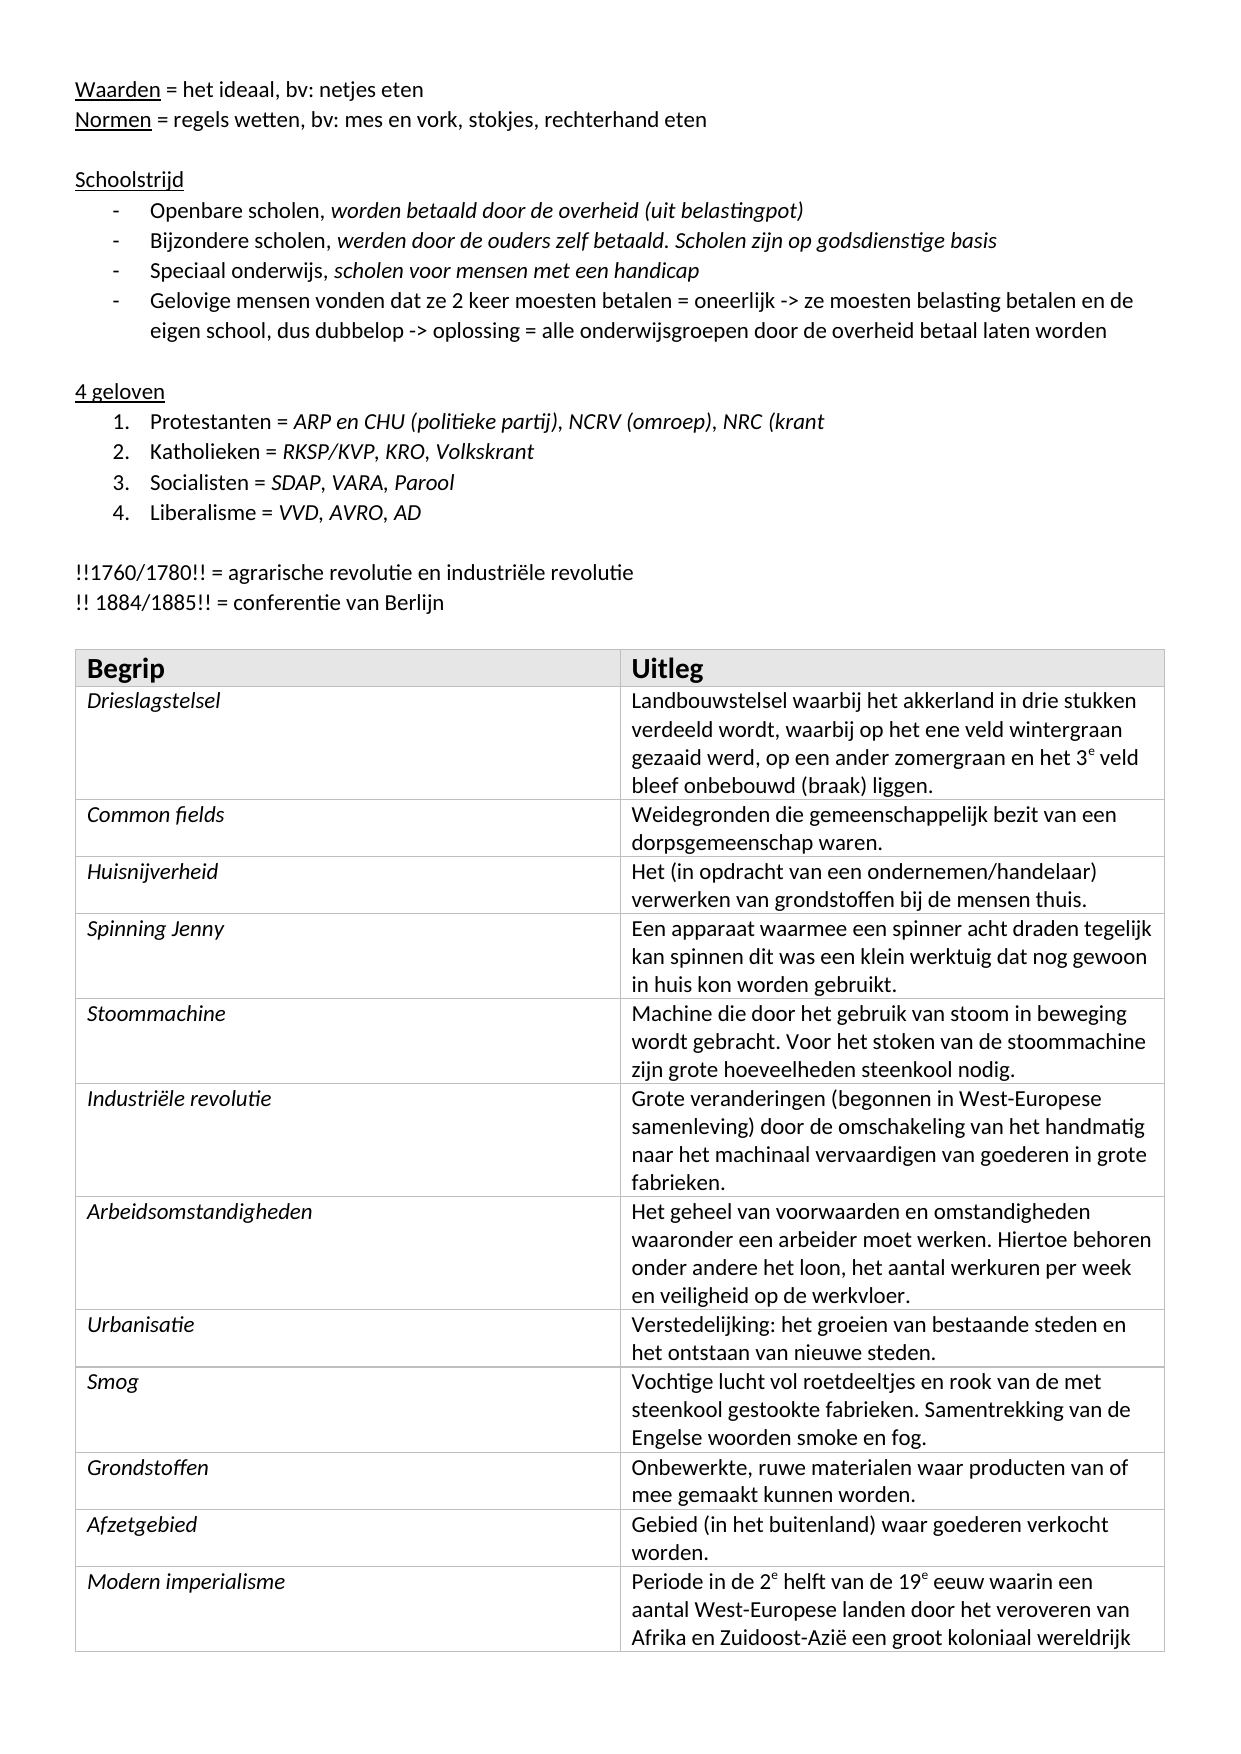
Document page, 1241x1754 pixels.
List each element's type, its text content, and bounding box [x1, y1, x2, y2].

text !!1760/1780!! = agrarische revolutie en industriële revolutie [75, 558, 1165, 586]
table_cell Common fields [76, 800, 620, 856]
list Protestanten = ARP en CHU (politieke partij), NCRV (omroep), NRC (krant [112, 407, 1165, 435]
table_header Uitleg [621, 650, 1164, 686]
table_cell Onbewerkte, ruwe materialen waar producten van of mee gemaakt kunnen worden. [621, 1453, 1164, 1509]
list Liberalisme = VVD, AVRO, AD [112, 498, 1165, 526]
list Katholieken = RKSP/KVP, KRO, Volkskrant [112, 437, 1165, 466]
list Gelovige mensen vonden dat ze 2 keer moesten betalen = oneerlijk -> ze moesten belasting betalen en de eigen school, dus dubbelop -> oplossing = alle onderwijsgroepen door de overheid betaal laten worden [112, 286, 1165, 345]
list Speciaal onderwijs, scholen voor mensen met een handicap [112, 256, 1165, 284]
table_cell Grondstoffen [76, 1453, 620, 1509]
table_cell Drieslagstelsel [76, 687, 620, 799]
table_cell Een apparaat waarmee een spinner acht draden tegelijk kan spinnen dit was een klein werktuig dat nog gewoon in huis kon worden gebruikt. [621, 914, 1164, 998]
table_cell Huisnijverheid [76, 857, 620, 913]
list Socialisten = SDAP, VARA, Parool [112, 468, 1165, 496]
text Normen = regels wetten, bv: mes en vork, stokjes, rechterhand eten [75, 105, 1165, 133]
table_cell Het (in opdracht van een ondernemen/handelaar) verwerken van grondstoffen bij de mensen thuis. [621, 857, 1164, 913]
list Bijzondere scholen, werden door de ouders zelf betaald. Scholen zijn op godsdienstige basis [112, 226, 1165, 254]
table_cell Urbanisatie [76, 1310, 620, 1366]
table_cell Grote veranderingen (begonnen in West-Europese samenleving) door de omschakeling van het handmatig naar het machinaal vervaardigen van goederen in grote fabrieken. [621, 1084, 1164, 1196]
table_cell Industriële revolutie [76, 1084, 620, 1196]
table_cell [621, 1567, 1164, 1651]
text 4 geloven [75, 377, 1165, 405]
text Schoolstrijd [75, 166, 1165, 194]
table_cell Het geheel van voorwaarden en omstandigheden waaronder een arbeider moet werken. Hiertoe behoren onder andere het loon, het aantal werkuren per week en veiligheid op de werkvloer. [621, 1197, 1164, 1309]
table_cell Landbouwstelsel waarbij het akkerland in drie stukken verdeeld wordt, waarbij op het ene veld wintergraan gezaaid werd, op een ander zomergraan en het 3e veld bleef onbebouwd (braak) liggen. [621, 687, 1164, 799]
text Waarden = het ideaal, bv: netjes eten [75, 75, 1165, 103]
table_cell Vochtige lucht vol roetdeeltjes en rook van de met steenkool gestookte fabrieken. Samentrekking van de Engelse woorden smoke en fog. [621, 1368, 1164, 1452]
table_cell Weidegronden die gemeenschappelijk bezit van een dorpsgemeenschap waren. [621, 800, 1164, 856]
list Openbare scholen, worden betaald door de overheid (uit belastingpot) [112, 196, 1165, 224]
table_cell Arbeidsomstandigheden [76, 1197, 620, 1309]
table_cell Verstedelijking: het groeien van bestaande steden en het ontstaan van nieuwe steden. [621, 1310, 1164, 1366]
table_cell Spinning Jenny [76, 914, 620, 998]
table_cell Gebied (in het buitenland) waar goederen verkocht worden. [621, 1510, 1164, 1566]
table_cell Stoommachine [76, 999, 620, 1083]
table_cell Modern imperialisme [76, 1567, 620, 1651]
table_cell Afzetgebied [76, 1510, 620, 1566]
text !! 1884/1885!! = conferentie van Berlijn [75, 588, 1165, 617]
table_cell Smog [76, 1368, 620, 1452]
table_cell Machine die door het gebruik van stoom in beweging wordt gebracht. Voor het stoken van de stoommachine zijn grote hoeveelheden steenkool nodig. [621, 999, 1164, 1083]
table_header Begrip [76, 650, 620, 686]
